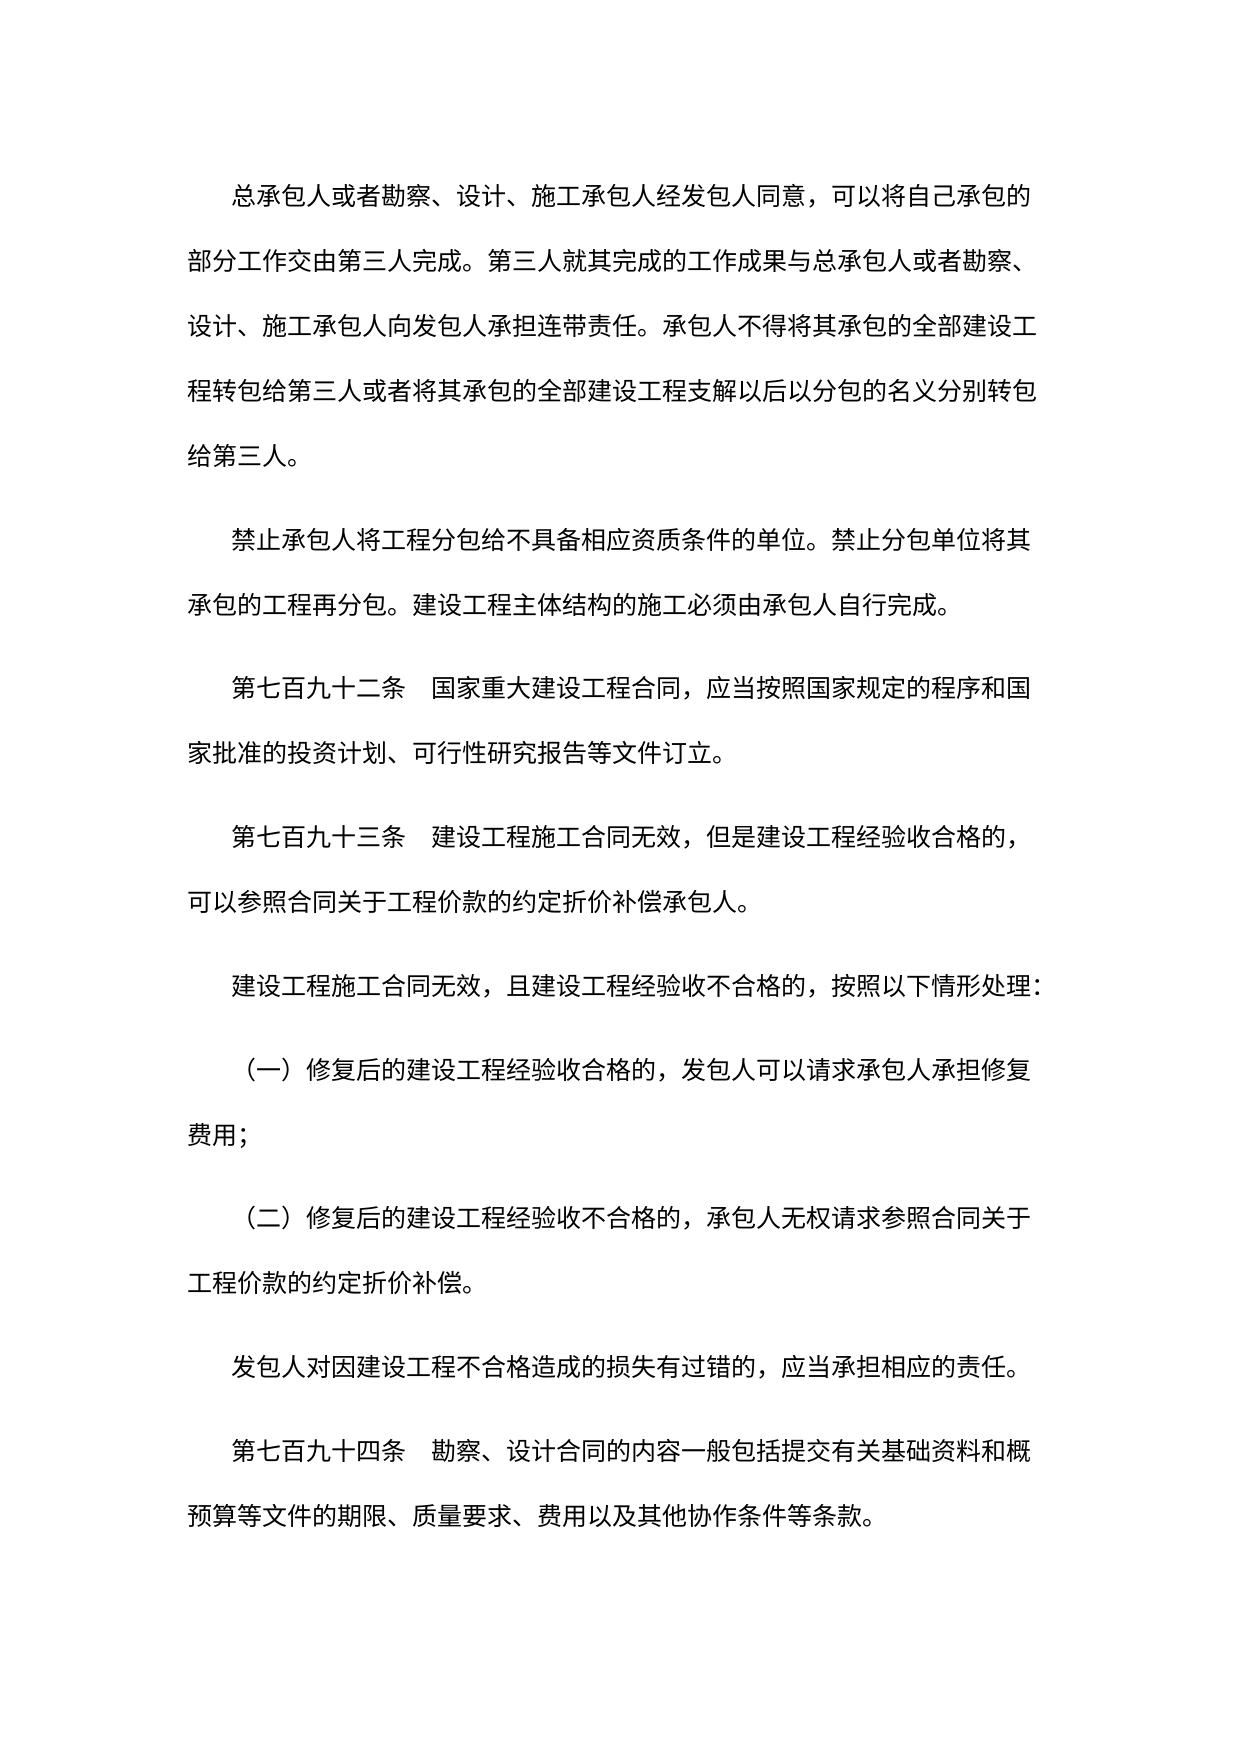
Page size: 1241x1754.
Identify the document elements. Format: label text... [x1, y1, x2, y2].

text 第七百九十二条 国家重大建设工程合同，应当按照国家规定的程序和国家批准的投资计划、可行性研究报告等文件订立。 [187, 654, 1053, 784]
text 总承包人或者勘察、设计、施工承包人经发包人同意，可以将自己承包的部分工作交由第三人完成。第三人就其完成的工作成果与总承包人或者勘察、设计、施工承包人向发包人承担连带责任。承包人不得将其承包的全部建设工程转包给第三人或者将其承包的全部建设工程支解以后以分包的名义分别转包给第三人。 [187, 162, 1053, 487]
text 第七百九十三条 建设工程施工合同无效，但是建设工程经验收合格的，可以参照合同关于工程价款的约定折价补偿承包人。 [187, 803, 1053, 933]
text （一）修复后的建设工程经验收合格的，发包人可以请求承包人承担修复费用； [187, 1036, 1053, 1166]
text 禁止承包人将工程分包给不具备相应资质条件的单位。禁止分包单位将其承包的工程再分包。建设工程主体结构的施工必须由承包人自行完成。 [187, 506, 1053, 636]
text （二）修复后的建设工程经验收不合格的，承包人无权请求参照合同关于工程价款的约定折价补偿。 [187, 1184, 1053, 1314]
text 第七百九十四条 勘察、设计合同的内容一般包括提交有关基础资料和概预算等文件的期限、质量要求、费用以及其他协作条件等条款。 [187, 1417, 1053, 1547]
text 发包人对因建设工程不合格造成的损失有过错的，应当承担相应的责任。 [187, 1333, 1053, 1398]
text 建设工程施工合同无效，且建设工程经验收不合格的，按照以下情形处理： [187, 952, 1053, 1017]
